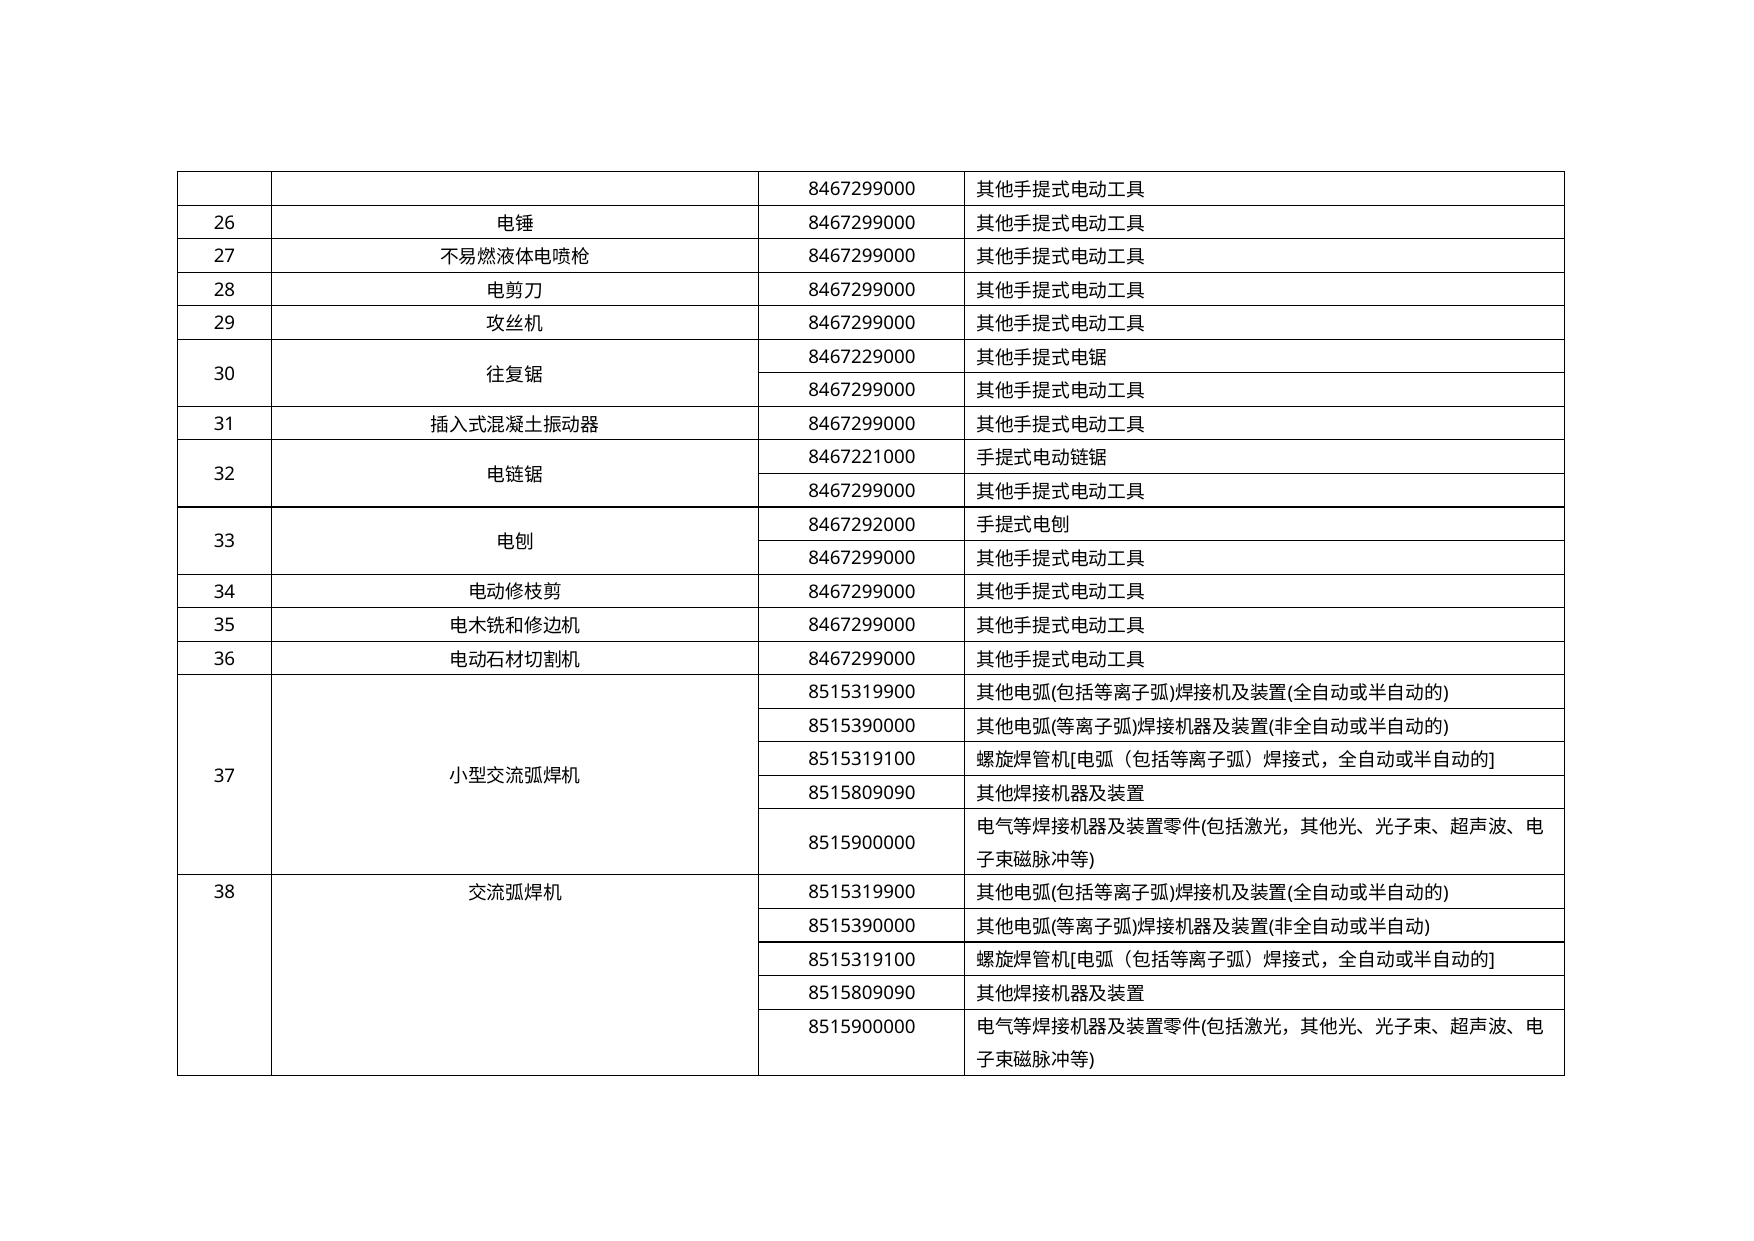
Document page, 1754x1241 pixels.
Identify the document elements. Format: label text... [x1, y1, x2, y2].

table_cell 8515900000 [759, 809, 964, 874]
table_cell 其他手提式电动工具 [965, 273, 1564, 305]
table_cell 不易燃液体电喷枪 [272, 239, 758, 272]
table_cell 其他手提式电动工具 [965, 575, 1564, 607]
table_cell 小型交流弧焊机 [272, 675, 758, 874]
table_cell 其他手提式电动工具 [965, 206, 1564, 238]
table_cell 8467221000 [759, 440, 964, 473]
table_cell 8515900000 [759, 1010, 964, 1074]
table_cell 8515319100 [759, 943, 964, 975]
table_cell 32 [178, 440, 271, 506]
table_cell 8515319100 [759, 742, 964, 775]
table_cell 电动修枝剪 [272, 575, 758, 607]
table_cell 其他电弧(包括等离子弧)焊接机及装置(全自动或半自动的) [965, 675, 1564, 708]
table_cell 29 [178, 306, 271, 339]
table_cell 28 [178, 273, 271, 305]
table_cell 8467299000 [759, 608, 964, 641]
table_cell 电刨 [272, 508, 758, 573]
table_cell 8515809090 [759, 776, 964, 808]
table_cell 8467299000 [759, 575, 964, 607]
table_cell 8515390000 [759, 709, 964, 741]
table_cell 8467299000 [759, 474, 964, 506]
table_cell 螺旋焊管机[电弧（包括等离子弧）焊接式，全自动或半自动的] [965, 943, 1564, 975]
table_cell 8467299000 [759, 273, 964, 305]
table_cell 电木铣和修边机 [272, 608, 758, 641]
table_cell 8467299000 [759, 642, 964, 674]
table_cell 30 [178, 340, 271, 406]
table_cell 插入式混凝土振动器 [272, 407, 758, 439]
table_cell 其他手提式电动工具 [965, 172, 1564, 204]
table_cell 8515390000 [759, 909, 964, 941]
table_cell 8467299000 [759, 239, 964, 272]
table_cell 31 [178, 407, 271, 439]
table_cell 8467299000 [759, 407, 964, 439]
table_cell 8467229000 [759, 340, 964, 372]
table_cell 电动石材切割机 [272, 642, 758, 674]
table_cell 8515319900 [759, 875, 964, 908]
table_cell 攻丝机 [272, 306, 758, 339]
table_cell 电气等焊接机器及装置零件(包括激光，其他光、光子束、超声波、电子束磁脉冲等) [965, 1010, 1564, 1074]
table_cell 8515809090 [759, 976, 964, 1008]
table_cell 电气等焊接机器及装置零件(包括激光，其他光、光子束、超声波、电子束磁脉冲等) [965, 809, 1564, 874]
table_cell 34 [178, 575, 271, 607]
table_cell 电链锯 [272, 440, 758, 506]
table_cell 26 [178, 206, 271, 238]
table_cell 电锤 [272, 206, 758, 238]
table_cell 25 [178, 172, 271, 204]
table_cell 其他手提式电动工具 [965, 373, 1564, 406]
table_cell 其他焊接机器及装置 [965, 776, 1564, 808]
table_cell 27 [178, 239, 271, 272]
table_cell 其他电弧(等离子弧)焊接机器及装置(非全自动或半自动) [965, 909, 1564, 941]
table_cell 其他手提式电动工具 [965, 608, 1564, 641]
table_cell 往复锯 [272, 340, 758, 406]
table_cell 33 [178, 508, 271, 573]
table_cell 其他手提式电动工具 [965, 474, 1564, 506]
table_cell 交流弧焊机 [272, 875, 758, 1074]
table_cell 手提式电动链锯 [965, 440, 1564, 473]
table_cell 8467292000 [759, 508, 964, 540]
table_cell 其他焊接机器及装置 [965, 976, 1564, 1008]
table_cell 其他手提式电锯 [965, 340, 1564, 372]
table_cell 其他手提式电动工具 [965, 306, 1564, 339]
table_cell 其他手提式电动工具 [965, 642, 1564, 674]
table_cell 8515319900 [759, 675, 964, 708]
table_cell 其他电弧(等离子弧)焊接机器及装置(非全自动或半自动的) [965, 709, 1564, 741]
table_cell 其他手提式电动工具 [965, 407, 1564, 439]
table_cell 37 [178, 675, 271, 874]
table_cell 35 [178, 608, 271, 641]
table_cell 电剪刀 [272, 273, 758, 305]
table_cell 其他电弧(包括等离子弧)焊接机及装置(全自动或半自动的) [965, 875, 1564, 908]
table_cell 8467299000 [759, 172, 964, 204]
table_cell 圆锯 [272, 172, 758, 204]
table_cell 其他手提式电动工具 [965, 541, 1564, 573]
table_cell 38 [178, 875, 271, 1074]
table_cell 8467299000 [759, 373, 964, 406]
table_cell 手提式电刨 [965, 508, 1564, 540]
table_cell 8467299000 [759, 541, 964, 573]
table_cell 其他手提式电动工具 [965, 239, 1564, 272]
table_cell 8467299000 [759, 306, 964, 339]
table_cell 8467299000 [759, 206, 964, 238]
table_cell 螺旋焊管机[电弧（包括等离子弧）焊接式，全自动或半自动的] [965, 742, 1564, 775]
table_cell 36 [178, 642, 271, 674]
